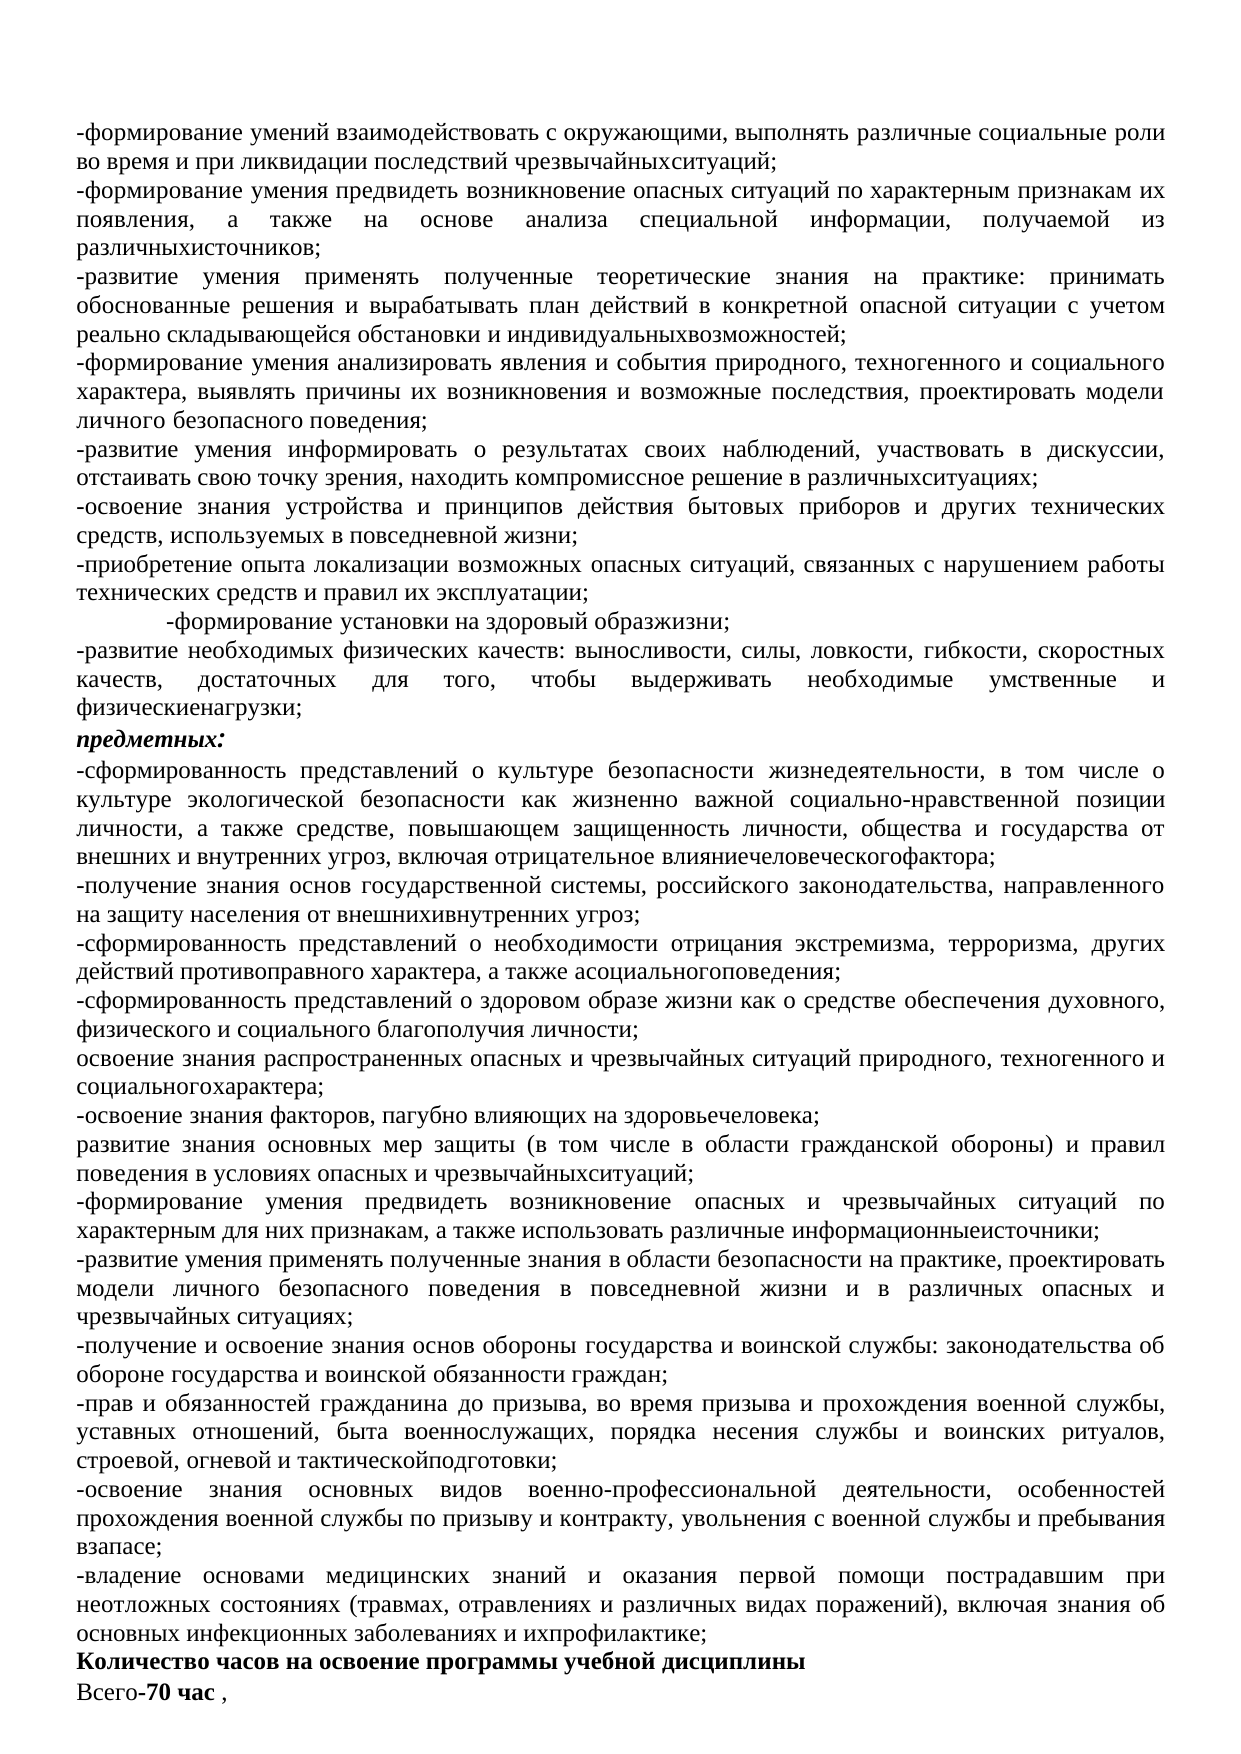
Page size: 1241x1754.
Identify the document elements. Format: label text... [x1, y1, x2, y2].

text -формирование умения предвидеть возникновение опасных и чрезвычайных ситуаций по характерным для них признакам, а также использовать различные информационныеисточники; [76, 1186, 1165, 1244]
text освоение знания распространенных опасных и чрезвычайных ситуаций природного, техногенного и социальногохарактера; [76, 1043, 1165, 1100]
text -развитие умения применять полученные знания в области безопасности на практике, проектировать модели личного безопасного поведения в повседневной жизни и в различных опасных и чрезвычайных ситуациях; [76, 1244, 1165, 1330]
text -освоение знания основных видов военно-профессиональной деятельности, особенностей прохождения военной службы по призыву и контракту, увольнения с военной службы и пребывания взапасе; [76, 1474, 1165, 1560]
text -формирование установки на здоровый образжизни; [76, 606, 1165, 635]
text -формирование умения предвидеть возникновение опасных ситуаций по характерным признакам их появления, а также на основе анализа специальной информации, получаемой из различныхисточников; [76, 175, 1165, 261]
text -получение знания основ государственной системы, российского законодательства, направленного на защиту населения от внешнихивнутренних угроз; [76, 870, 1165, 928]
text -сформированность представлений о культуре безопасности жизнедеятельности, в том числе о культуре экологической безопасности как жизненно важной социально-нравственной позиции личности, а также средстве, повышающем защищенность личности, общества и государства от внешних и внутренних угроз, включая отрицательное влияниечеловеческогофактора; [76, 755, 1165, 870]
text -приобретение опыта локализации возможных опасных ситуаций, связанных с нарушением работы технических средств и правил их эксплуатации; [76, 549, 1165, 606]
text -освоение знания устройства и принципов действия бытовых приборов и других технических средств, используемых в повседневной жизни; [76, 491, 1165, 549]
text -сформированность представлений о здоровом образе жизни как о средстве обеспечения духовного, физического и социального благополучия личности; [76, 985, 1165, 1043]
text -развитие необходимых физических качеств: выносливости, силы, ловкости, гибкости, скоростных качеств, достаточных для того, чтобы выдерживать необходимые умственные и физическиенагрузки; [76, 635, 1165, 721]
text -формирование умения анализировать явления и события природного, техногенного и социального характера, выявлять причины их возникновения и возможные последствия, проектировать модели личного безопасного поведения; [76, 347, 1165, 434]
text -владение основами медицинских знаний и оказания первой помощи пострадавшим при неотложных состояниях (травмах, отравлениях и различных видах поражений), включая знания об основных инфекционных заболеваниях и ихпрофилактике; [76, 1560, 1165, 1646]
text Всего-70 час , [76, 1675, 1165, 1706]
text -развитие умения применять полученные теоретические знания на практике: принимать обоснованные решения и вырабатывать план действий в конкретной опасной ситуации с учетом реально складывающейся обстановки и индивидуальныхвозможностей; [76, 261, 1165, 347]
subtitle Количество часов на освоение программы учебной дисциплины [76, 1646, 1165, 1675]
text -прав и обязанностей гражданина до призыва, во время призыва и прохождения военной службы, уставных отношений, быта военнослужащих, порядка несения службы и воинских ритуалов, строевой, огневой и тактическойподготовки; [76, 1388, 1165, 1474]
text развитие знания основных мер защиты (в том числе в области гражданской обороны) и правил поведения в условиях опасных и чрезвычайныхситуаций; [76, 1129, 1165, 1186]
text -развитие умения информировать о результатах своих наблюдений, участвовать в дискуссии, отстаивать свою точку зрения, находить компромиссное решение в различныхситуациях; [76, 434, 1165, 491]
text -сформированность представлений о необходимости отрицания экстремизма, терроризма, других действий противоправного характера, а также асоциальногоповедения; [76, 928, 1165, 985]
subtitle предметных: [76, 721, 1165, 755]
text -формирование умений взаимодействовать с окружающими, выполнять различные социальные роли во время и при ликвидации последствий чрезвычайныхситуаций; [76, 117, 1165, 175]
text -освоение знания факторов, пагубно влияющих на здоровьечеловека; [76, 1100, 1165, 1129]
text -получение и освоение знания основ обороны государства и воинской службы: законодательства об обороне государства и воинской обязанности граждан; [76, 1330, 1165, 1388]
